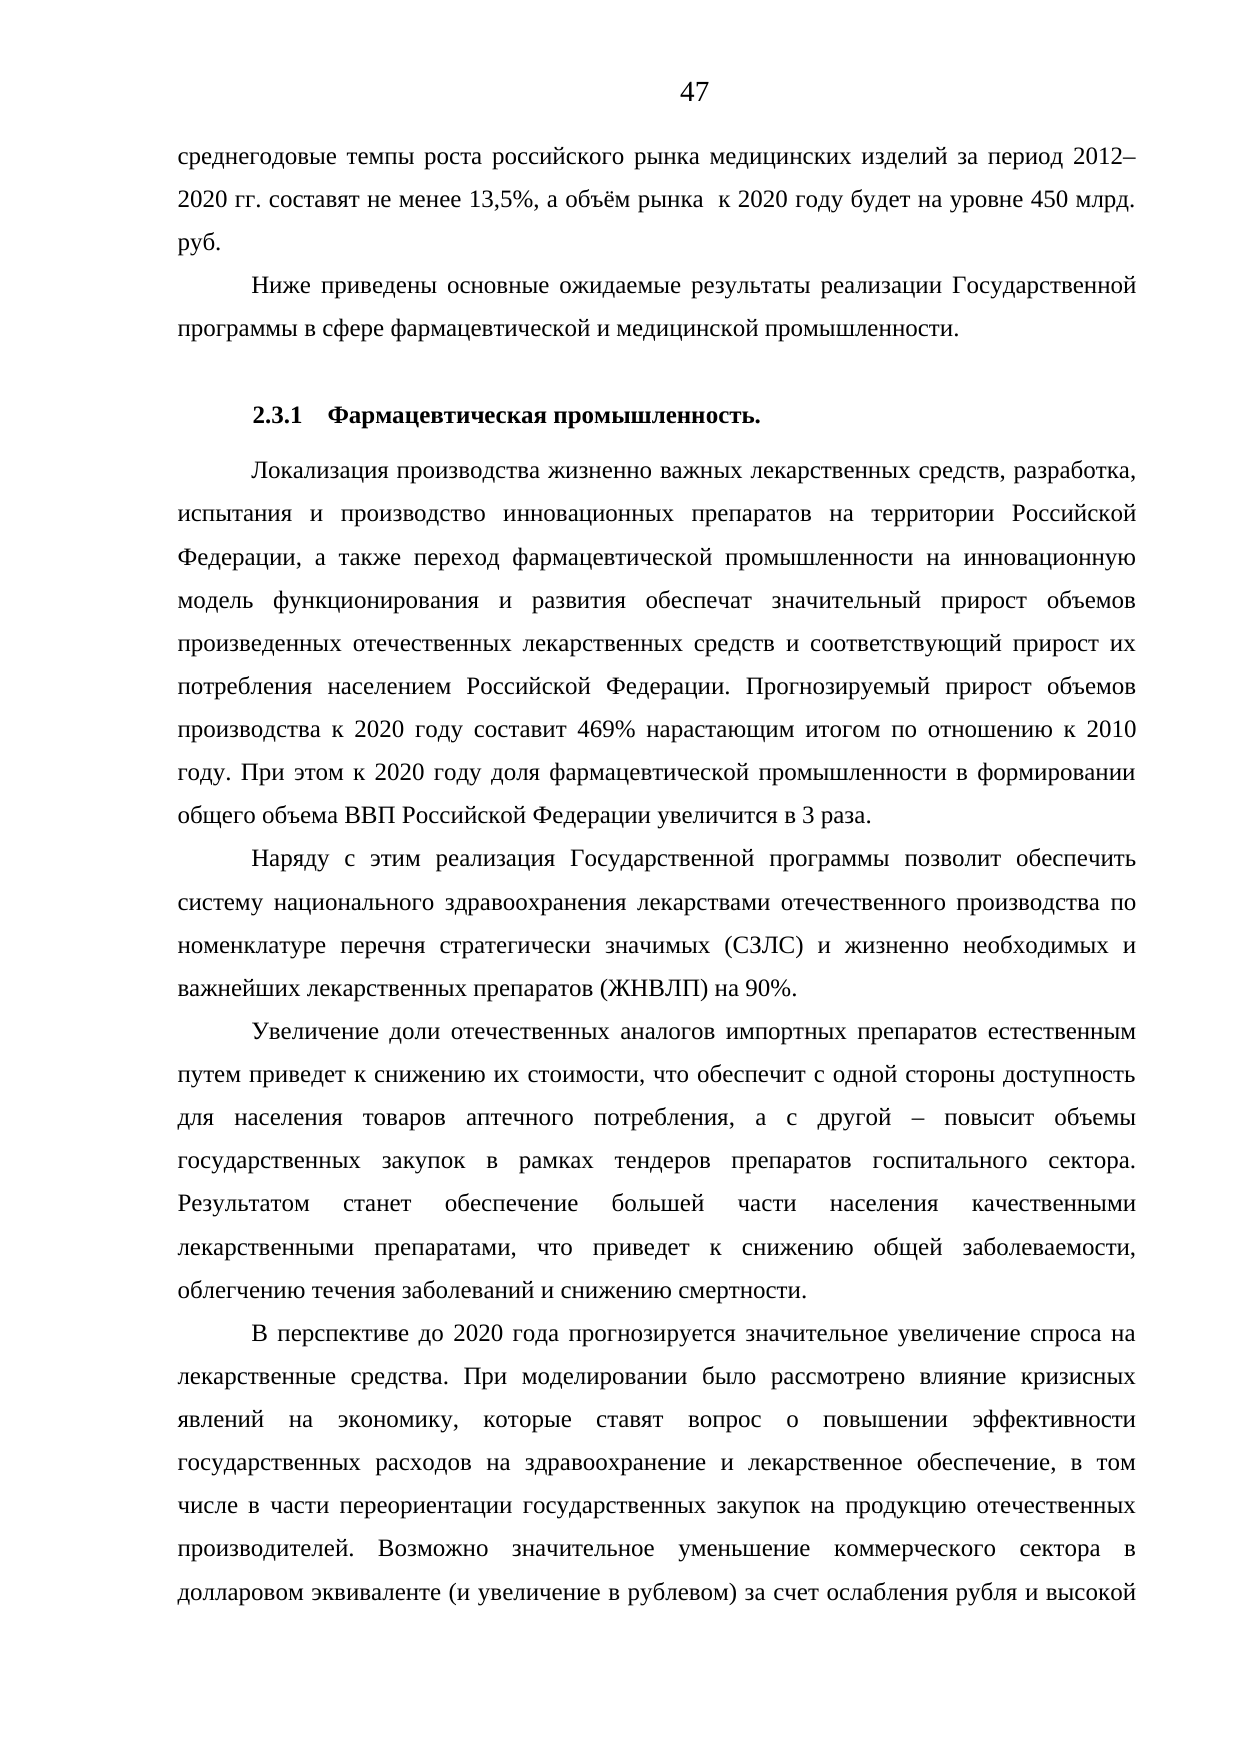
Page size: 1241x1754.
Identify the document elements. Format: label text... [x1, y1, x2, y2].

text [177, 141, 1137, 256]
text Наряду с этим реализация Государственной программы позволит обеспечить систему национального здравоохранения лекарствами отечественного производства по номенклатуре перечня стратегически значимых (СЗЛС) и жизненно необходимых и важнейших лекарственных препаратов (ЖНВЛП) на 90%. [177, 843, 1137, 1002]
text Ниже приведены основные ожидаемые результаты реализации Государственной программы в сфере фармацевтической и медицинской промышленности. [177, 270, 1137, 342]
text Увеличение доли отечественных аналогов импортных препаратов естественным путем приведет к снижению их стоимости, что обеспечит с одной стороны доступность для населения товаров аптечного потребления, а с другой – повысит объемы государственных закупок в рамках тендеров препаратов госпитального сектора. Результатом станет обеспечение большей части населения качественными лекарственными препаратами, что приведет к снижению общей заболеваемости, облегчению течения заболеваний и снижению смертности. [177, 1016, 1137, 1303]
text Локализация производства жизненно важных лекарственных средств, разработка, испытания и производство инновационных препаратов на территории Российской Федерации, а также переход фармацевтической промышленности на инновационную модель функционирования и развития обеспечат значительный прирост объемов произведенных отечественных лекарственных средств и соответствующий прирост их потребления населением Российской Федерации. Прогнозируемый прирост объемов производства к 2020 году составит 469% нарастающим итогом по отношению к 2010 году. При этом к 2020 году доля фармацевтической промышленности в формировании общего объема ВВП Российской Федерации увеличится в 3 раза. [177, 455, 1137, 829]
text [177, 1318, 1137, 1605]
list Фармацевтическая промышленность. [252, 400, 1137, 428]
